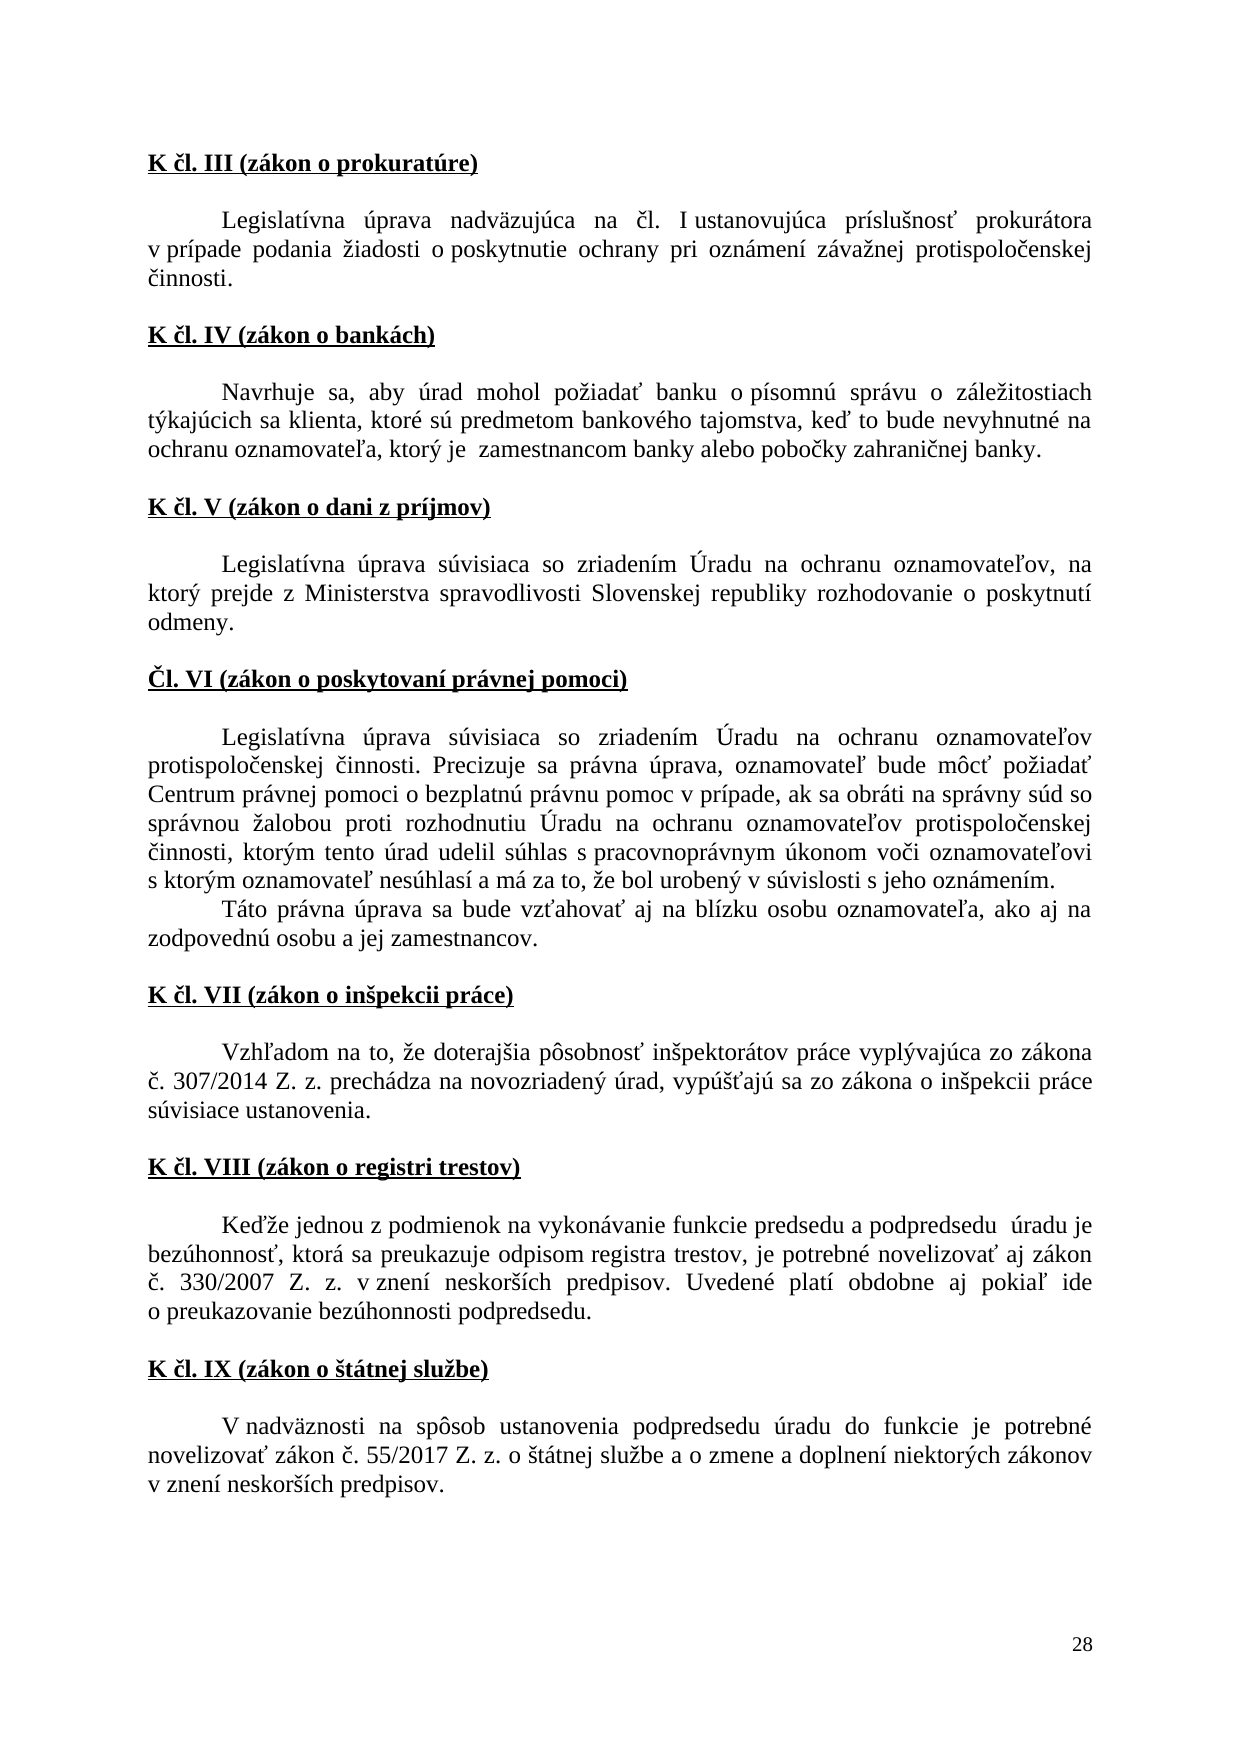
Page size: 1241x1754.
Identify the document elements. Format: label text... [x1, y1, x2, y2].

text K čl. VIII (zákon o registri trestov) [148, 1152, 1093, 1181]
text Čl. VI (zákon o poskytovaní právnej pomoci) [148, 664, 1093, 693]
text Táto právna úprava sa bude vzťahovať aj na blízku osobu oznamovateľa, ako aj na zodpovednú osobu a jej zamestnancov. [148, 894, 1093, 952]
text K čl. III (zákon o prokuratúre) [148, 148, 1093, 176]
text K čl. V (zákon o dani z príjmov) [148, 492, 1093, 521]
text V nadväznosti na spôsob ustanovenia podpredsedu úradu do funkcie je potrebné novelizovať zákon č. 55/2017 Z. z. o štátnej službe a o zmene a doplnení niektorých zákonov v znení neskorších predpisov. [148, 1411, 1093, 1497]
text Legislatívna úprava nadväzujúca na čl. I ustanovujúca príslušnosť prokurátora v prípade podania žiadosti o poskytnutie ochrany pri oznámení závažnej protispoločenskej činnosti. [148, 205, 1093, 291]
text Legislatívna úprava súvisiaca so zriadením Úradu na ochranu oznamovateľov, na ktorý prejde z Ministerstva spravodlivosti Slovenskej republiky rozhodovanie o poskytnutí odmeny. [148, 549, 1093, 636]
text Legislatívna úprava súvisiaca so zriadením Úradu na ochranu oznamovateľov protispoločenskej činnosti. Precizuje sa právna úprava, oznamovateľ bude môcť požiadať Centrum právnej pomoci o bezplatnú právnu pomoc v prípade, ak sa obráti na správny súd so správnou žalobou proti rozhodnutiu Úradu na ochranu oznamovateľov protispoločenskej činnosti, ktorým tento úrad udelil súhlas s pracovnoprávnym úkonom voči oznamovateľovi s ktorým oznamovateľ nesúhlasí a má za to, že bol urobený v súvislosti s jeho oznámením. [148, 722, 1093, 894]
text Navrhuje sa, aby úrad mohol požiadať banku o písomnú správu o záležitostiach týkajúcich sa klienta, ktoré sú predmetom bankového tajomstva, keď to bude nevyhnutné na ochranu oznamovateľa, ktorý je zamestnancom banky alebo pobočky zahraničnej banky. [148, 377, 1093, 463]
text K čl. IX (zákon o štátnej službe) [148, 1354, 1093, 1382]
text Keďže jednou z podmienok na vykonávanie funkcie predsedu a podpredsedu úradu je bezúhonnosť, ktorá sa preukazuje odpisom registra trestov, je potrebné novelizovať aj zákon č. 330/2007 Z. z. v znení neskorších predpisov. Uvedené platí obdobne aj pokiaľ ide o preukazovanie bezúhonnosti podpredsedu. [148, 1210, 1093, 1325]
text K čl. VII (zákon o inšpekcii práce) [148, 981, 1093, 1009]
text Vzhľadom na to, že doterajšia pôsobnosť inšpektorátov práce vyplývajúca zo zákona č. 307/2014 Z. z. prechádza na novozriadený úrad, vypúšťajú sa zo zákona o inšpekcii práce súvisiace ustanovenia. [148, 1037, 1093, 1124]
text K čl. IV (zákon o bankách) [148, 320, 1093, 349]
